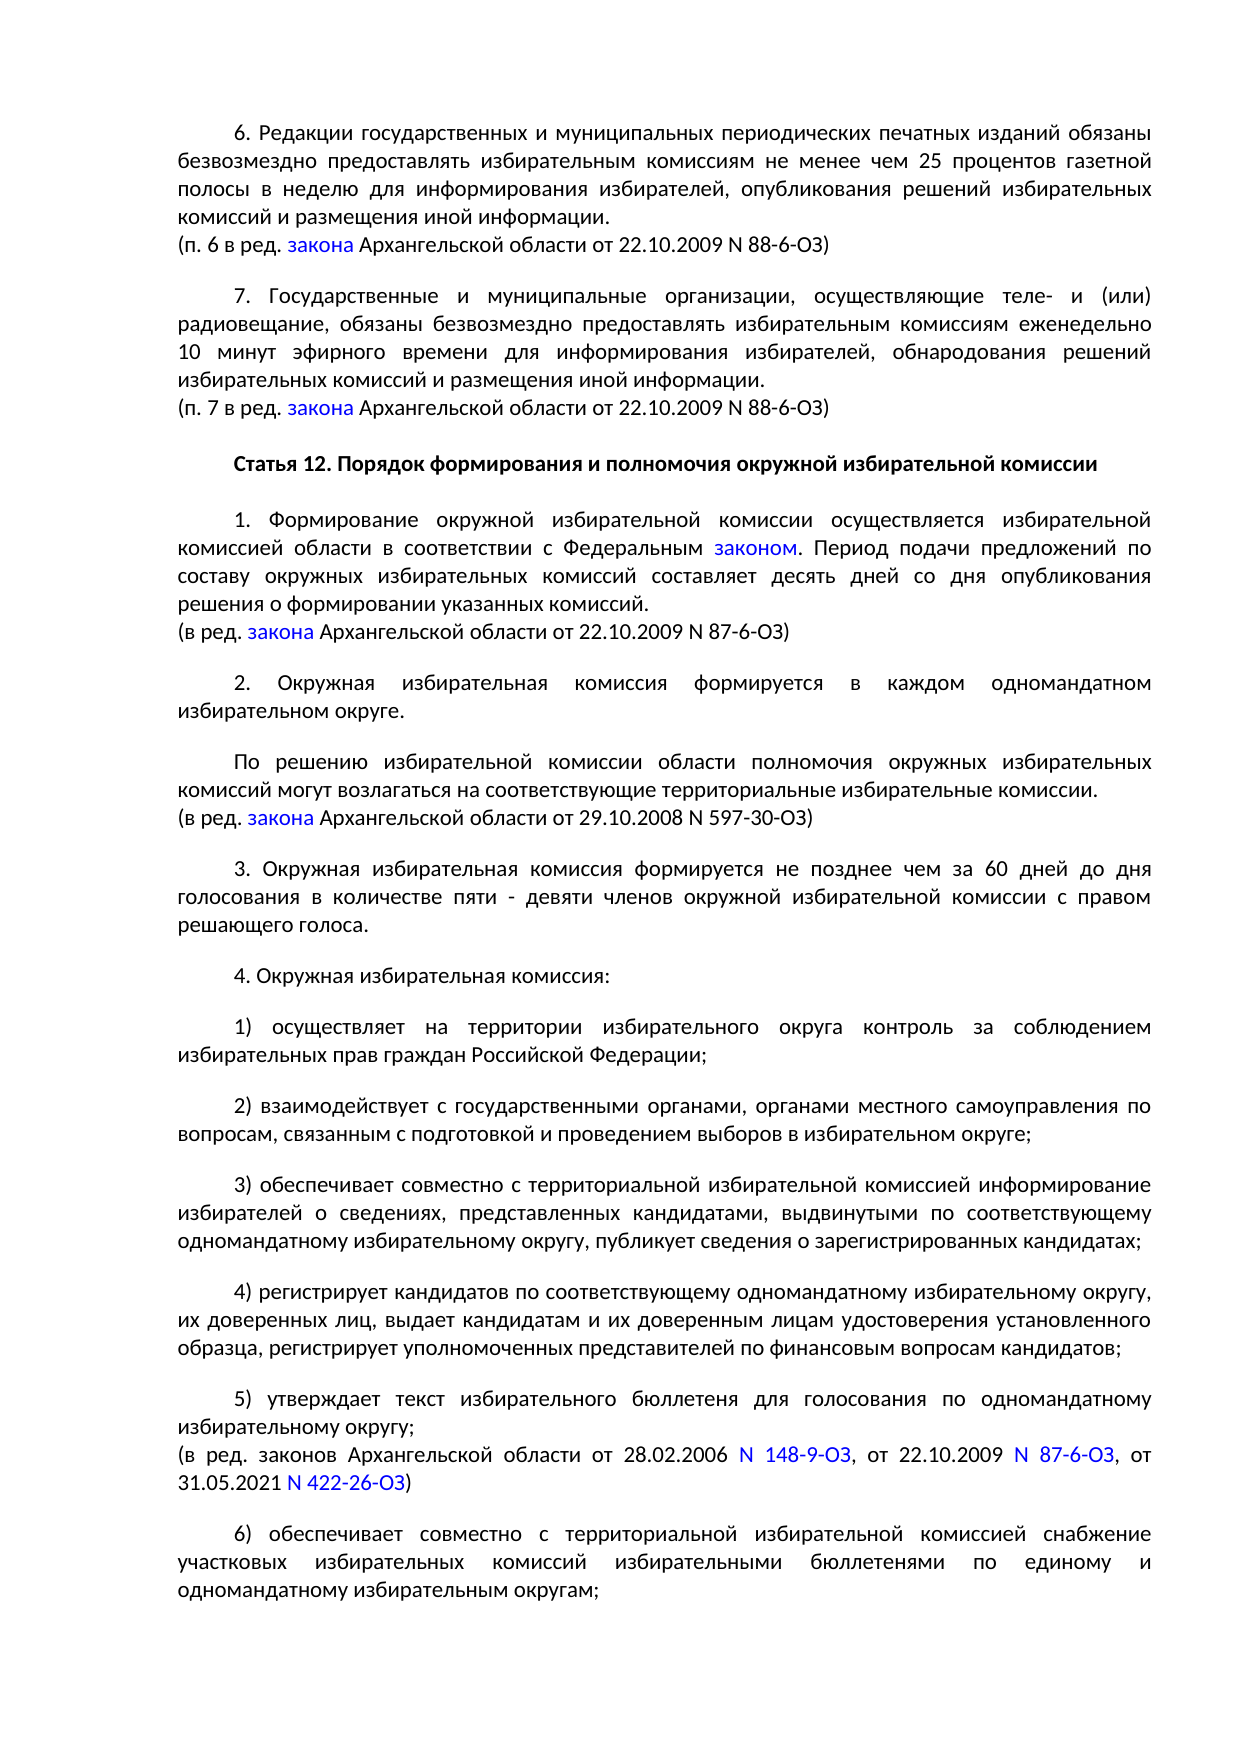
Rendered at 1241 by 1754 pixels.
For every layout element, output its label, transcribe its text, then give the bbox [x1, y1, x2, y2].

title Статья 12. Порядок формирования и полномочия окружной избирательной комиссии [177, 449, 1152, 477]
text (в ред. закона Архангельской области от 22.10.2009 N 87-6-ОЗ) [177, 617, 1152, 645]
text 1. Формирование окружной избирательной комиссии осуществляется избирательной комиссией области в соответствии с Федеральным законом. Период подачи предложений по составу окружных избирательных комиссий составляет десять дней со дня опубликования решения о формировании указанных комиссий. [177, 505, 1152, 617]
text 2. Окружная избирательная комиссия формируется в каждом одномандатном избирательном округе. [177, 668, 1152, 724]
text 4. Окружная избирательная комиссия: [177, 961, 1152, 989]
text 3. Окружная избирательная комиссия формируется не позднее чем за 60 дней до дня голосования в количестве пяти - девяти членов окружной избирательной комиссии с правом решающего голоса. [177, 854, 1152, 938]
text (п. 7 в ред. закона Архангельской области от 22.10.2009 N 88-6-ОЗ) [177, 393, 1152, 421]
text 5) утверждает текст избирательного бюллетеня для голосования по одномандатному избирательному округу; [177, 1384, 1152, 1440]
text По решению избирательной комиссии области полномочия окружных избирательных комиссий могут возлагаться на соответствующие территориальные избирательные комиссии. [177, 747, 1152, 803]
text 6. Редакции государственных и муниципальных периодических печатных изданий обязаны безвозмездно предоставлять избирательным комиссиям не менее чем 25 процентов газетной полосы в неделю для информирования избирателей, опубликования решений избирательных комиссий и размещения иной информации. [177, 118, 1152, 230]
text 2) взаимодействует с государственными органами, органами местного самоуправления по вопросам, связанным с подготовкой и проведением выборов в избирательном округе; [177, 1091, 1152, 1147]
text 4) регистрирует кандидатов по соответствующему одномандатному избирательному округу, их доверенных лиц, выдает кандидатам и их доверенным лицам удостоверения установленного образца, регистрирует уполномоченных представителей по финансовым вопросам кандидатов; [177, 1277, 1152, 1361]
text 7. Государственные и муниципальные организации, осуществляющие теле- и (или) радиовещание, обязаны безвозмездно предоставлять избирательным комиссиям еженедельно 10 минут эфирного времени для информирования избирателей, обнародования решений избирательных комиссий и размещения иной информации. [177, 281, 1152, 393]
text (в ред. законов Архангельской области от 28.02.2006 N 148-9-ОЗ, от 22.10.2009 N 87-6-ОЗ, от 31.05.2021 N 422-26-ОЗ) [177, 1440, 1152, 1496]
text 6) обеспечивает совместно с территориальной избирательной комиссией снабжение участковых избирательных комиссий избирательными бюллетенями по единому и одномандатному избирательным округам; [177, 1519, 1152, 1603]
text 3) обеспечивает совместно с территориальной избирательной комиссией информирование избирателей о сведениях, представленных кандидатами, выдвинутыми по соответствующему одномандатному избирательному округу, публикует сведения о зарегистрированных кандидатах; [177, 1170, 1152, 1254]
text (в ред. закона Архангельской области от 29.10.2008 N 597-30-ОЗ) [177, 803, 1152, 831]
text 1) осуществляет на территории избирательного округа контроль за соблюдением избирательных прав граждан Российской Федерации; [177, 1012, 1152, 1068]
text (п. 6 в ред. закона Архангельской области от 22.10.2009 N 88-6-ОЗ) [177, 230, 1152, 258]
